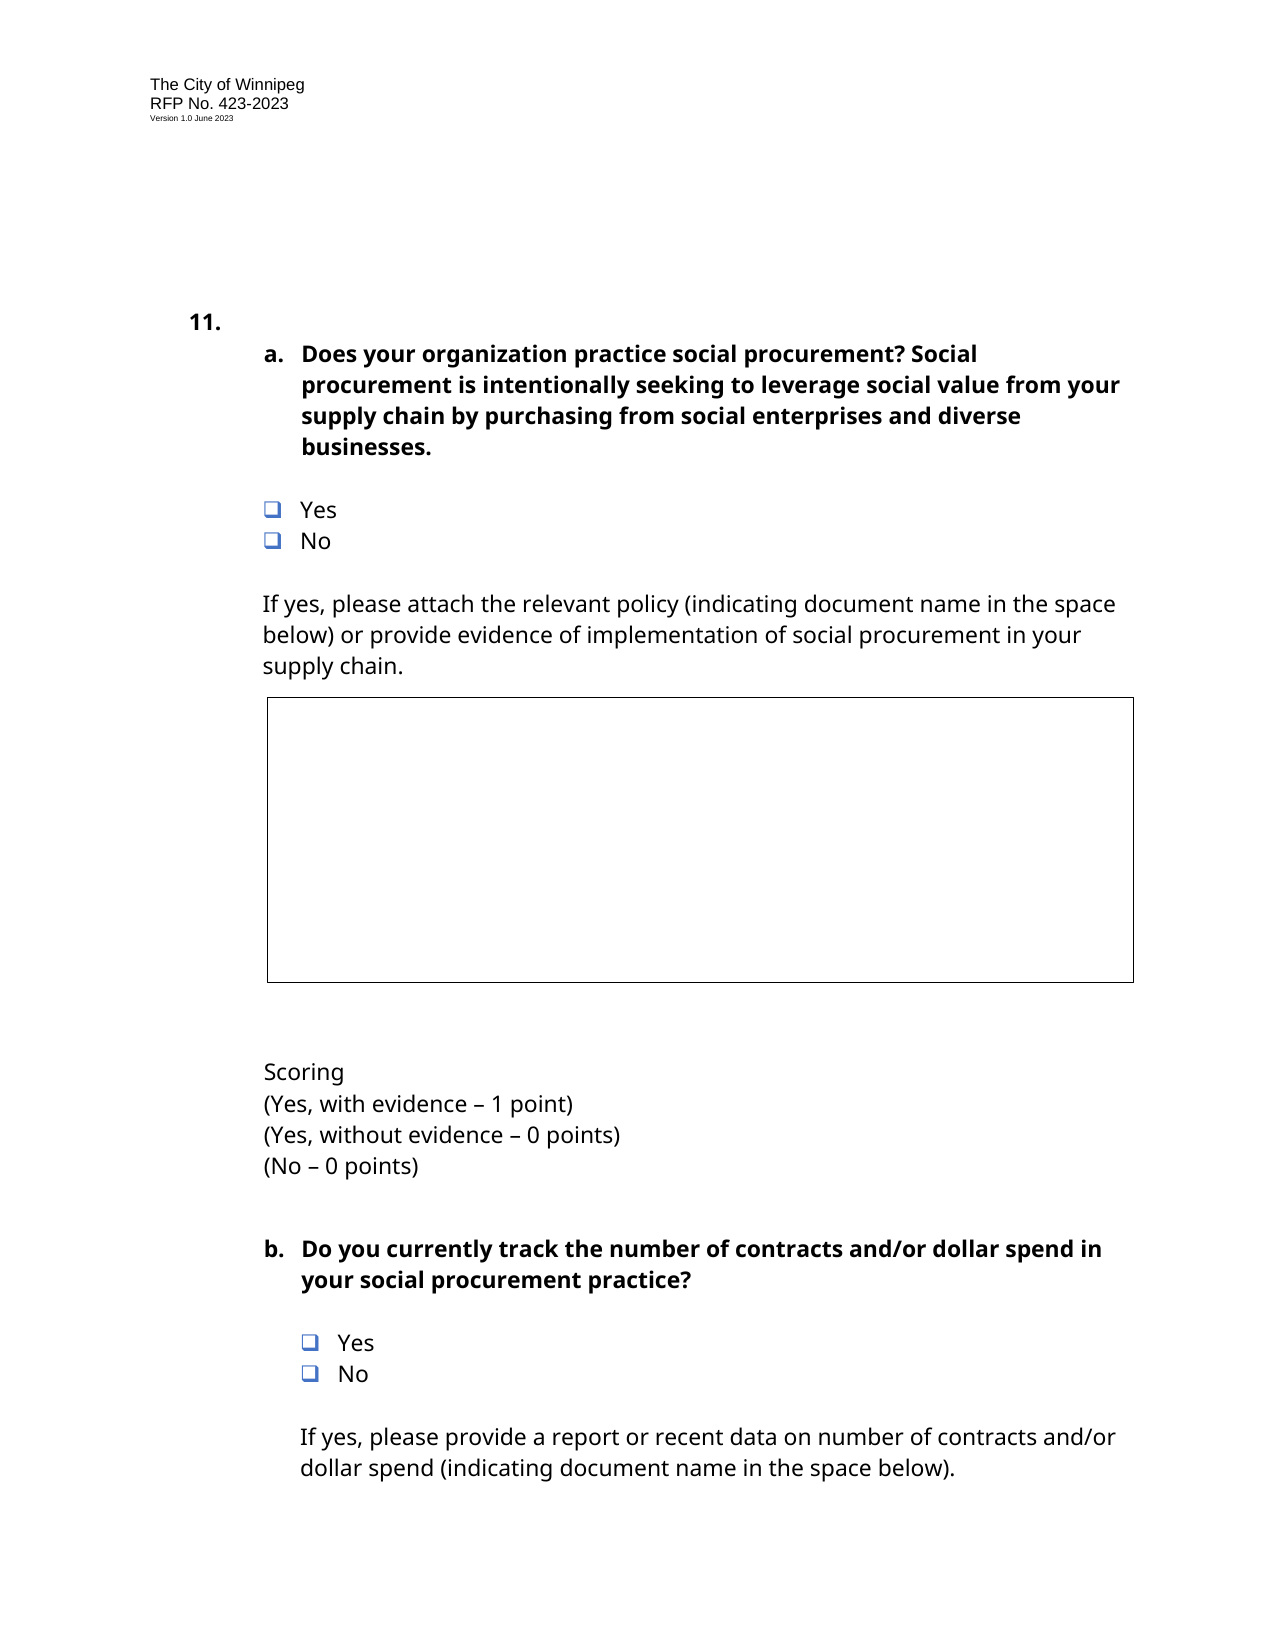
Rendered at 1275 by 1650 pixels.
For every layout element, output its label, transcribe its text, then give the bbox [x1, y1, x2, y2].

list Yes [300, 1327, 1125, 1358]
list Do you currently track the number of contracts and/or dollar spend in your social procurement practice? [263, 1233, 1125, 1327]
list No [300, 1358, 1125, 1389]
text (Yes, without evidence – 0 points) [225, 1119, 1125, 1150]
list Yes [262, 494, 1125, 525]
list Does your organization practice social procurement? Social procurement is intentionally seeking to leverage social value from your supply chain by purchasing from social enterprises and diverse businesses. [263, 337, 1125, 462]
text (Yes, with evidence – 1 point) [225, 1087, 1125, 1119]
list No [262, 525, 1125, 556]
text If yes, please attach the relevant policy (indicating document name in the space below) or provide evidence of implementation of social procurement in your supply chain. [262, 587, 1125, 681]
text Scoring [225, 1056, 1125, 1087]
text If yes, please provide a report or recent data on number of contracts and/or dollar spend (indicating document name in the space below). [300, 1420, 1125, 1483]
text (No – 0 points) [225, 1150, 1125, 1181]
